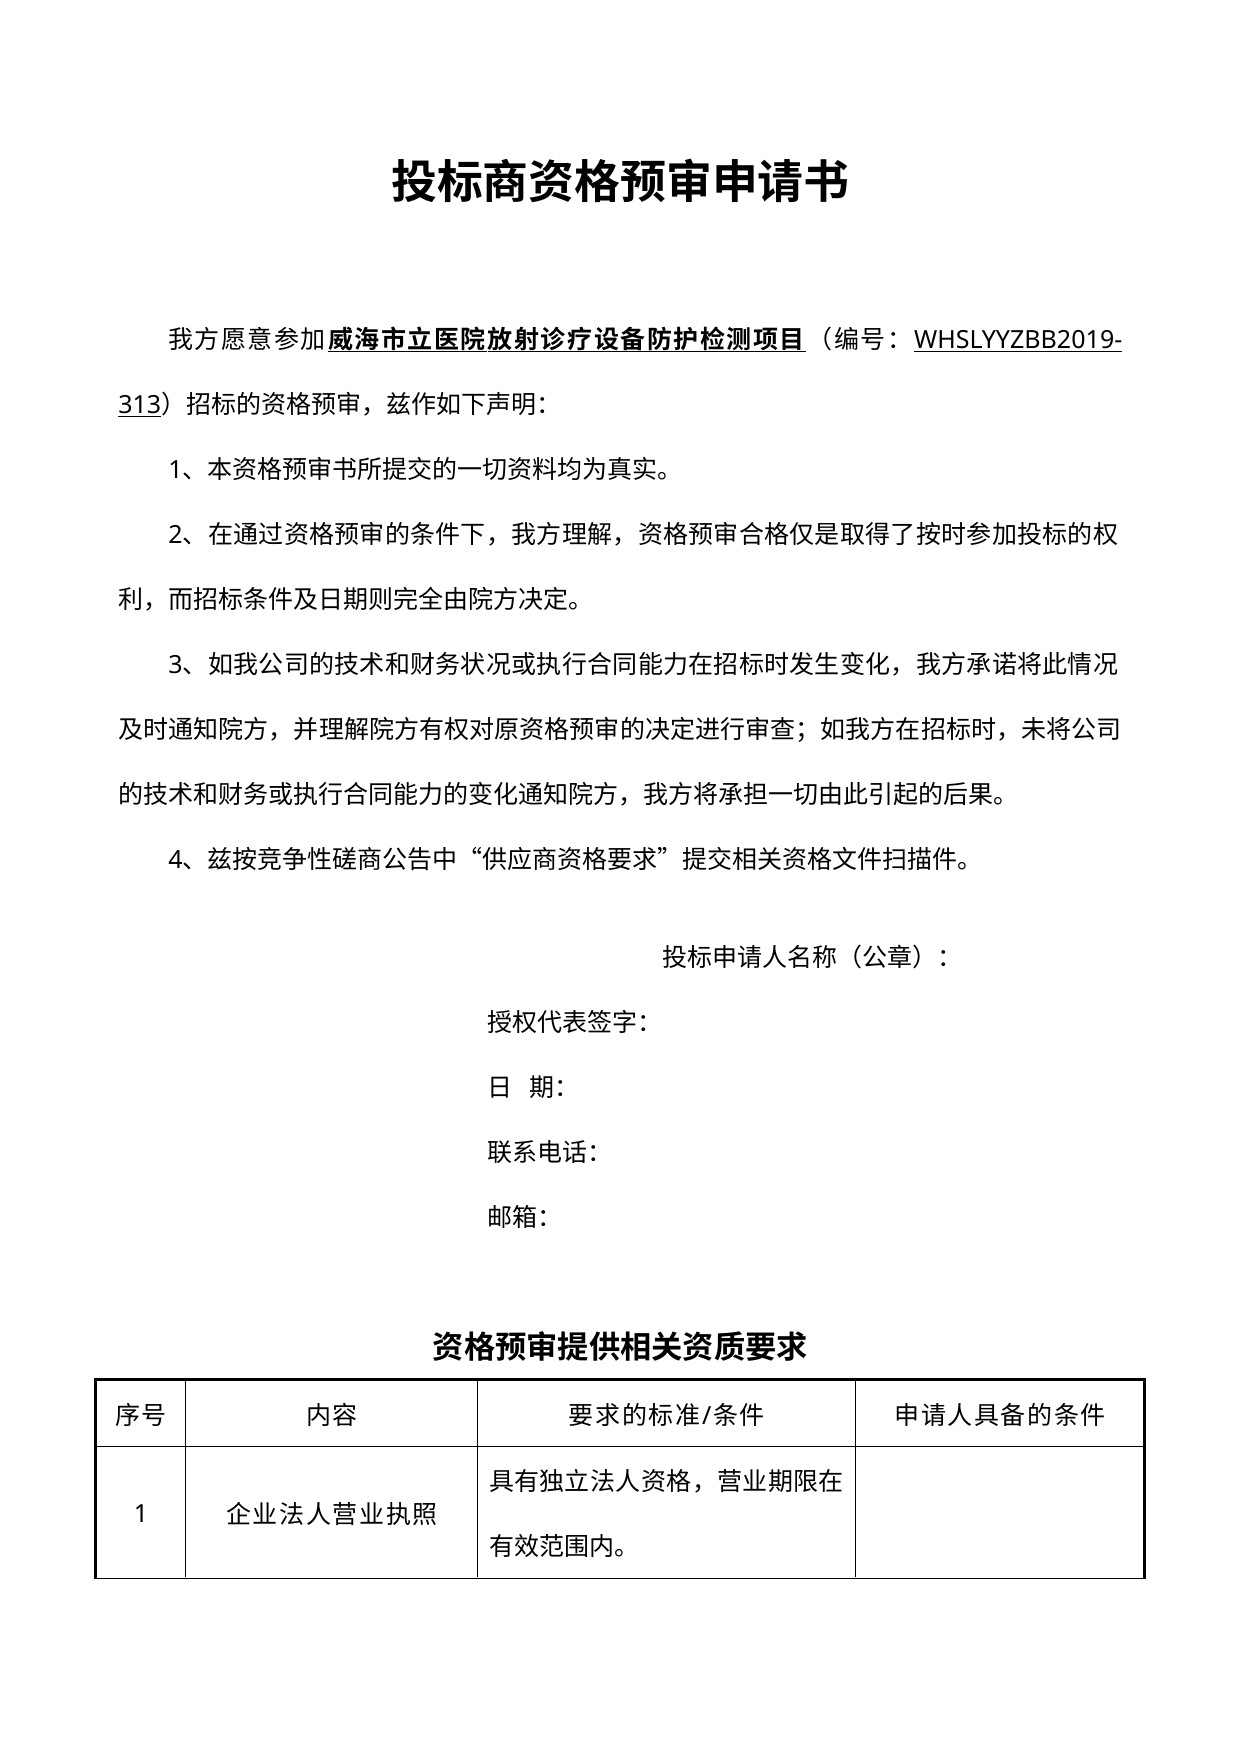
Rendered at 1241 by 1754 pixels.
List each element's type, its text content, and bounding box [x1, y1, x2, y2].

text 邮箱： [249, 1183, 1122, 1248]
text 1、本资格预审书所提交的一切资料均为真实。 [118, 435, 1122, 500]
table_cell 企业法人营业执照 [186, 1447, 477, 1577]
text 授权代表签字： [249, 988, 1122, 1053]
table_header 序号 [97, 1381, 185, 1446]
text 日 期： [249, 1053, 1122, 1118]
text 3、如我公司的技术和财务状况或执行合同能力在招标时发生变化，我方承诺将此情况及时通知院方，并理解院方有权对原资格预审的决定进行审查；如我方在招标时，未将公司的技术和财务或执行合同能力的变化通知院方，我方将承担一切由此引起的后果。 [118, 630, 1122, 825]
table_header 要求的标准/条件 [478, 1381, 855, 1446]
table_cell 1 [97, 1447, 185, 1577]
text 我方愿意参加威海市立医院放射诊疗设备防护检测项目（编号：WHSLYYZBB2019-313）招标的资格预审，兹作如下声明： [118, 305, 1122, 435]
table_header 内容 [186, 1381, 477, 1446]
text 联系电话： [249, 1118, 1122, 1183]
text 投标申请人名称（公章）： [249, 923, 1122, 988]
text 2、在通过资格预审的条件下，我方理解，资格预审合格仅是取得了按时参加投标的权利，而招标条件及日期则完全由院方决定。 [118, 500, 1122, 630]
table_header 申请人具备的条件 [856, 1381, 1143, 1446]
text 资格预审提供相关资质要求 [118, 1313, 1122, 1378]
table_cell [856, 1447, 1143, 1577]
table_cell 具有独立法人资格，营业期限在有效范围内。 [478, 1447, 855, 1577]
text 投标商资格预审申请书 [118, 129, 1122, 227]
text 4、兹按竞争性磋商公告中“供应商资格要求”提交相关资格文件扫描件。 [118, 825, 1122, 890]
